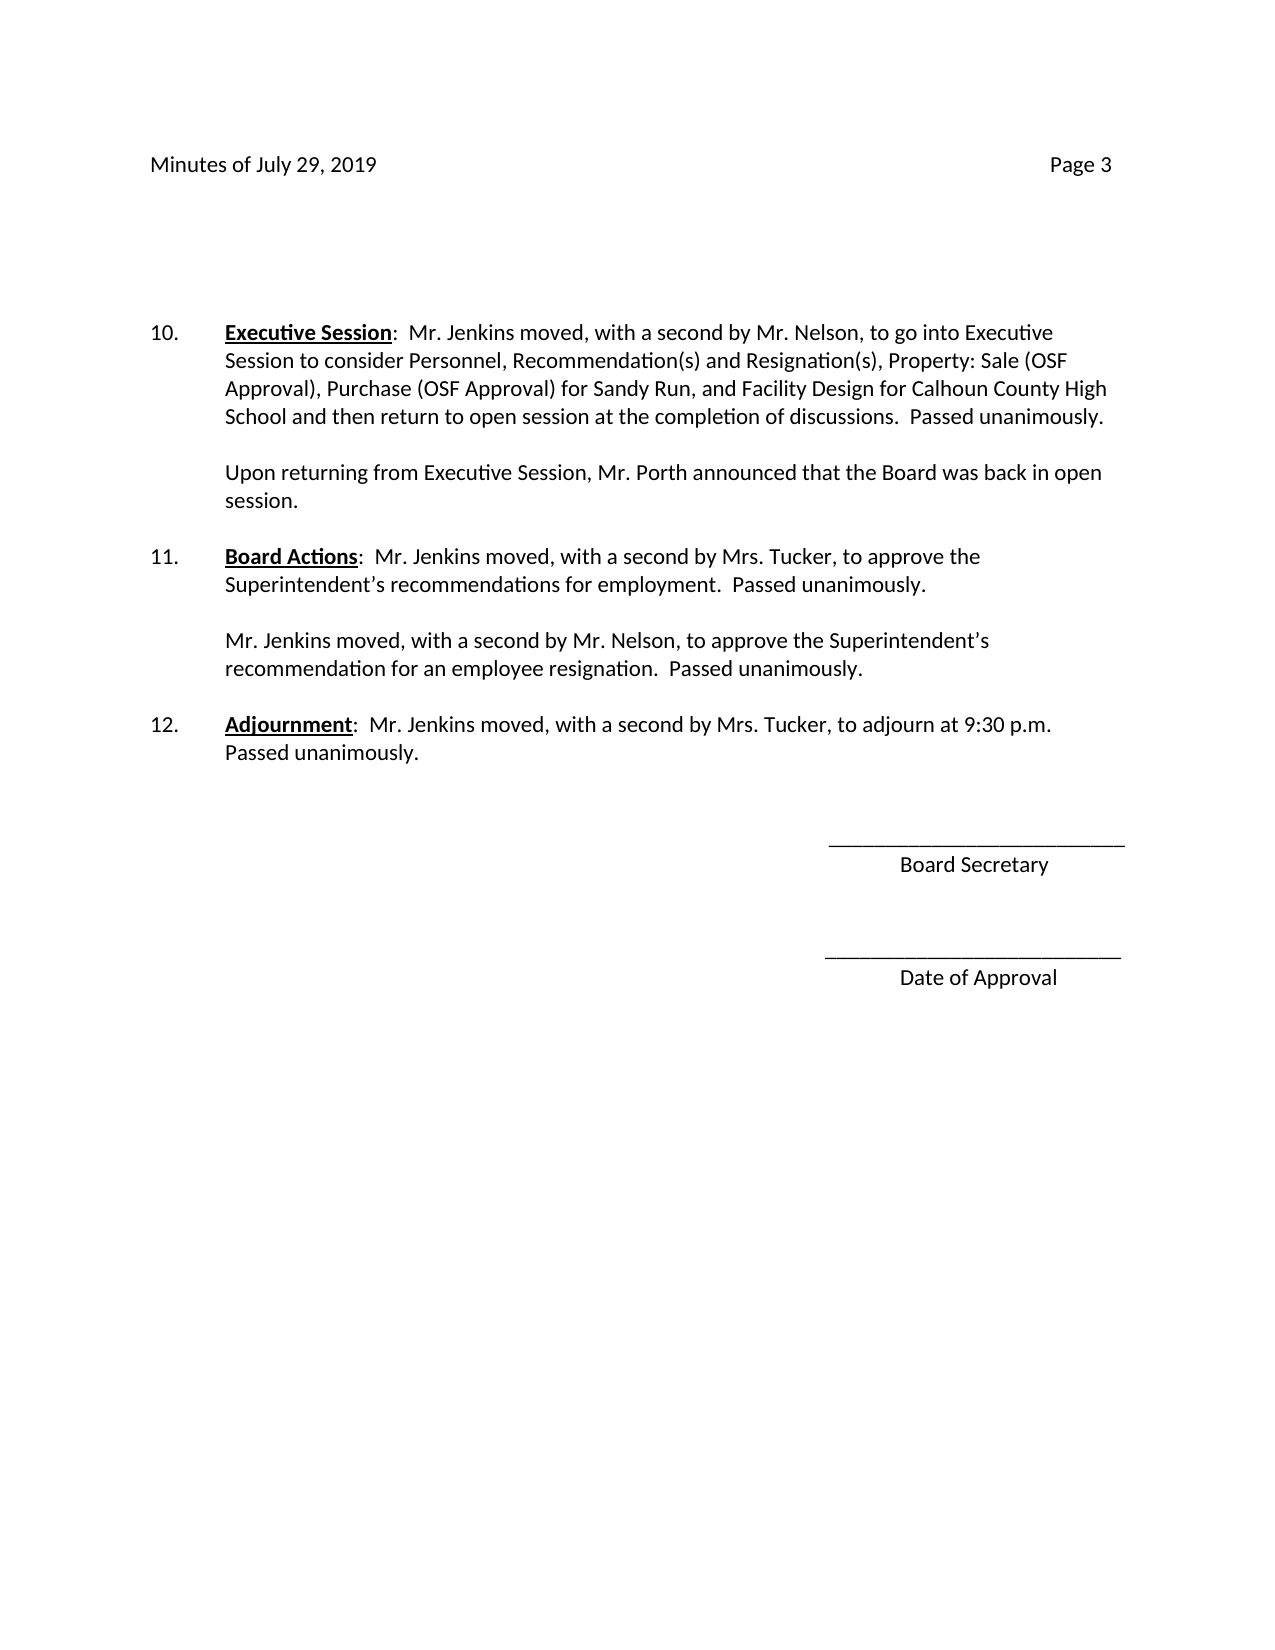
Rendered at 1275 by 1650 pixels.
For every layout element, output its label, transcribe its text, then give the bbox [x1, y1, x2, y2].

text 11. Board Actions: Mr. Jenkins moved, with a second by Mrs. Tucker, to approve the Superintendent’s recommendations for employment. Passed unanimously. [150, 542, 1125, 598]
text Minutes of July 29, 2019 Page 3 [150, 150, 1125, 178]
text __________________________ [150, 934, 1125, 963]
text __________________________ [150, 822, 1125, 851]
text 10. Executive Session: Mr. Jenkins moved, with a second by Mr. Nelson, to go into Executive Session to consider Personnel, Recommendation(s) and Resignation(s), Property: Sale (OSF Approval), Purchase (OSF Approval) for Sandy Run, and Facility Design for Calhoun County High School and then return to open session at the completion of discussions. Passed unanimously. [150, 318, 1125, 430]
text Mr. Jenkins moved, with a second by Mr. Nelson, to approve the Superintendent’s recommendation for an employee resignation. Passed unanimously. [150, 626, 1125, 682]
text 12. Adjournment: Mr. Jenkins moved, with a second by Mrs. Tucker, to adjourn at 9:30 p.m. Passed unanimously. [150, 710, 1125, 766]
text Upon returning from Executive Session, Mr. Porth announced that the Board was back in open session. [150, 458, 1125, 514]
text Date of Approval [150, 963, 1125, 991]
text Board Secretary [150, 851, 1125, 878]
